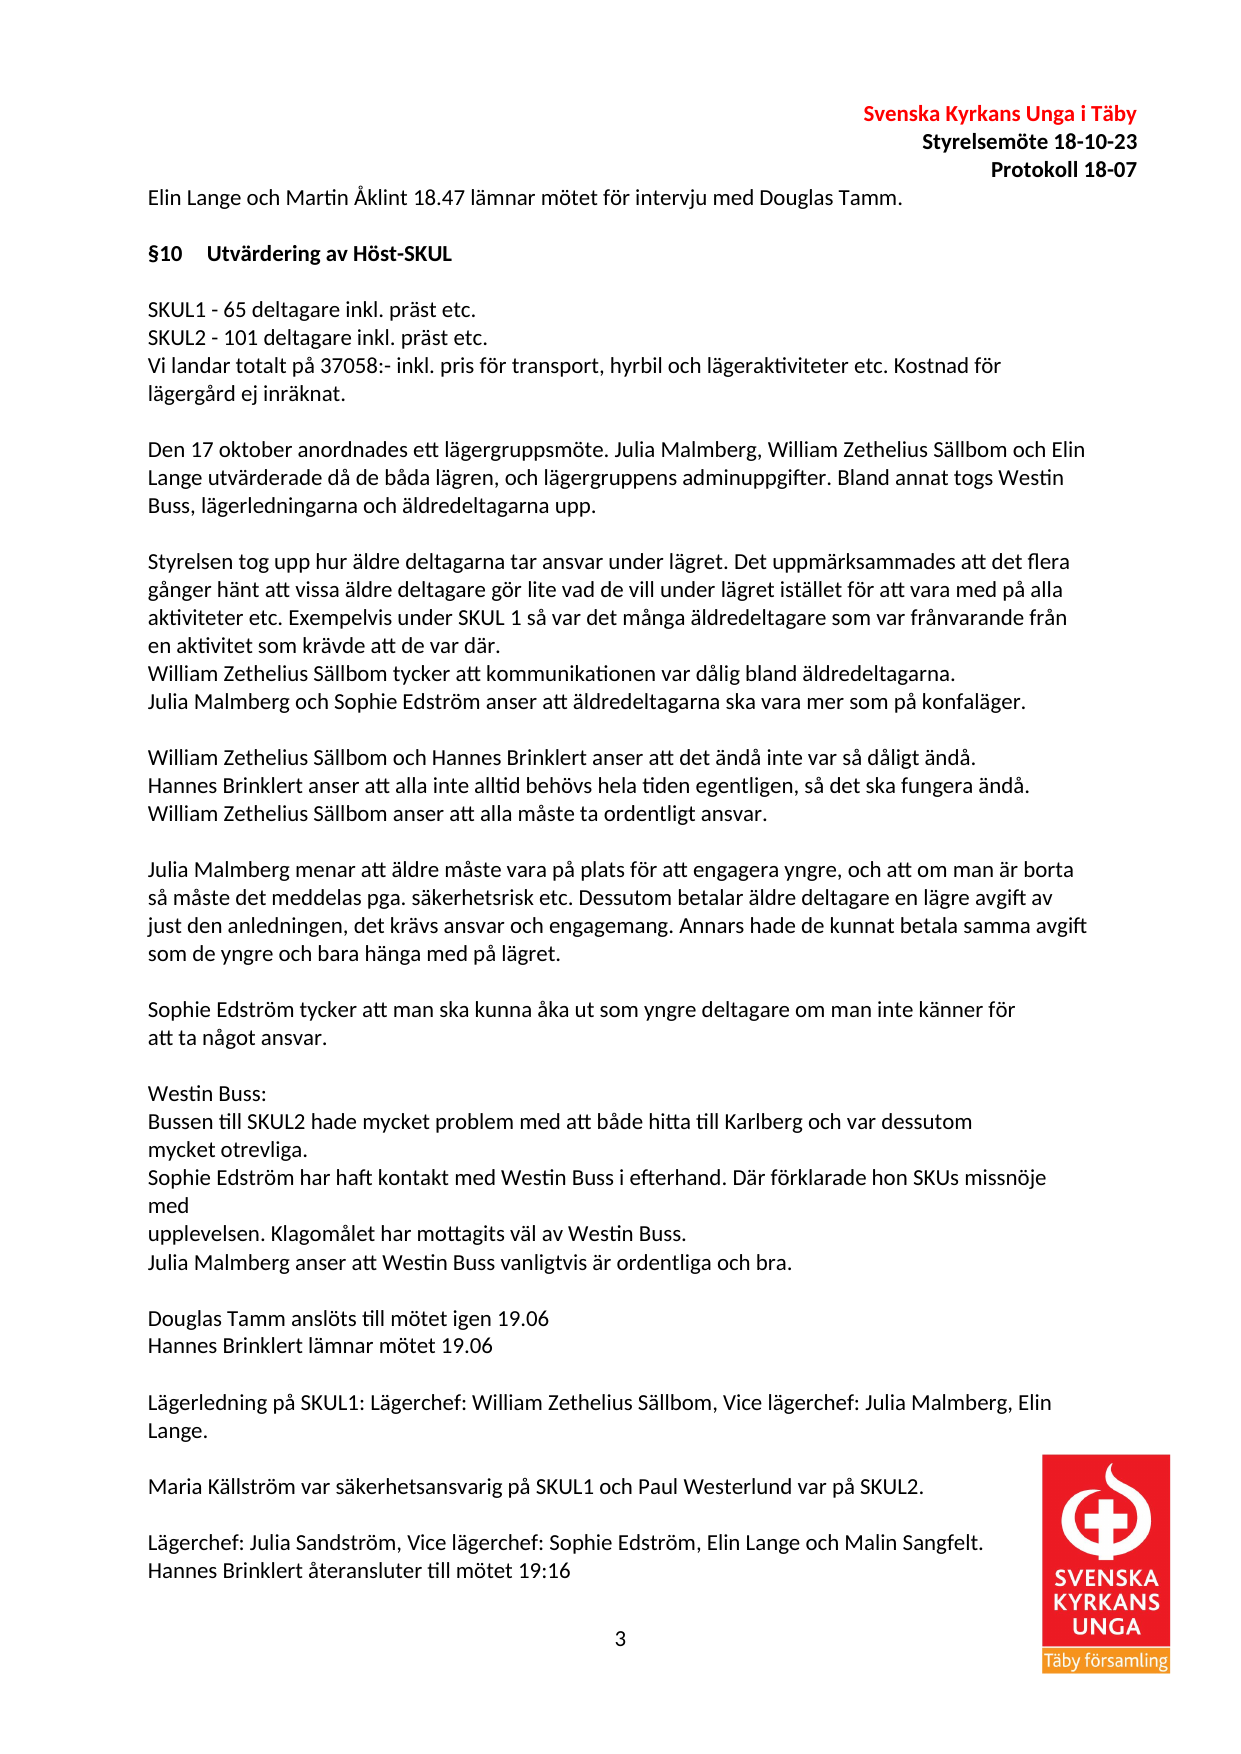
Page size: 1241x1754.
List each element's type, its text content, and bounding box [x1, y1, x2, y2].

text Den 17 oktober anordnades ett lägergruppsmöte. Julia Malmberg, William Zethelius Sällbom och Elin Lange utvärderade då de båda lägren, och lägergruppens adminuppgifter. Bland annat togs Westin Buss, lägerledningarna och äldredeltagarna upp. [148, 435, 1093, 519]
text Westin Buss: [148, 1079, 1093, 1107]
text SKUL2 - 101 deltagare inkl. präst etc. [148, 323, 1093, 351]
text Vi landar totalt på 37058:- inkl. pris för transport, hyrbil och lägeraktiviteter etc. Kostnad för lägergård ej inräknat. [148, 351, 1093, 407]
text upplevelsen. Klagomålet har mottagits väl av Westin Buss. [148, 1219, 1093, 1248]
text Julia Malmberg och Sophie Edström anser att äldredeltagarna ska vara mer som på konfaläger. [148, 687, 1093, 715]
text Julia Malmberg anser att Westin Buss vanligtvis är ordentliga och bra. [148, 1248, 1093, 1276]
text Maria Källström var säkerhetsansvarig på SKUL1 och Paul Westerlund var på SKUL2. [148, 1472, 1093, 1500]
text Hannes Brinklert anser att alla inte alltid behövs hela tiden egentligen, så det ska fungera ändå. [148, 771, 1093, 799]
text SKUL1 - 65 deltagare inkl. präst etc. [148, 295, 1093, 323]
text Sophie Edström har haft kontakt med Westin Buss i efterhand. Där förklarade hon SKUs missnöje med [148, 1163, 1093, 1219]
text Bussen till SKUL2 hade mycket problem med att både hitta till Karlberg och var dessutom [148, 1107, 1093, 1136]
text Julia Malmberg menar att äldre måste vara på plats för att engagera yngre, och att om man är borta så måste det meddelas pga. säkerhetsrisk etc. Dessutom betalar äldre deltagare en lägre avgift av just den anledningen, det krävs ansvar och engagemang. Annars hade de kunnat betala samma avgift som de yngre och bara hänga med på lägret. [148, 855, 1093, 967]
picture [1042, 1454, 1171, 1674]
text Sophie Edström tycker att man ska kunna åka ut som yngre deltagare om man inte känner för [148, 995, 1093, 1023]
text Douglas Tamm anslöts till mötet igen 19.06 [148, 1304, 1093, 1332]
text Hannes Brinklert återansluter till mötet 19:16 [148, 1556, 1093, 1584]
text William Zethelius Sällbom tycker att kommunikationen var dålig bland äldredeltagarna. [148, 659, 1093, 687]
text mycket otrevliga. [148, 1136, 1093, 1163]
text §10 Utvärdering av Höst-SKUL [148, 239, 1093, 267]
text William Zethelius Sällbom anser att alla måste ta ordentligt ansvar. [148, 799, 1093, 827]
text Elin Lange och Martin Åklint 18.47 lämnar mötet för intervju med Douglas Tamm. [148, 183, 1093, 211]
text att ta något ansvar. [148, 1023, 1093, 1051]
text William Zethelius Sällbom och Hannes Brinklert anser att det ändå inte var så dåligt ändå. [148, 743, 1093, 771]
text Hannes Brinklert lämnar mötet 19.06 [148, 1332, 1093, 1360]
text Lägerchef: Julia Sandström, Vice lägerchef: Sophie Edström, Elin Lange och Malin Sangfelt. [148, 1528, 1093, 1556]
text Styrelsen tog upp hur äldre deltagarna tar ansvar under lägret. Det uppmärksammades att det flera gånger hänt att vissa äldre deltagare gör lite vad de vill under lägret istället för att vara med på alla aktiviteter etc. Exempelvis under SKUL 1 så var det många äldredeltagare som var frånvarande från en aktivitet som krävde att de var där. [148, 547, 1093, 659]
text Lägerledning på SKUL1: Lägerchef: William Zethelius Sällbom, Vice lägerchef: Julia Malmberg, Elin Lange. [148, 1388, 1093, 1444]
